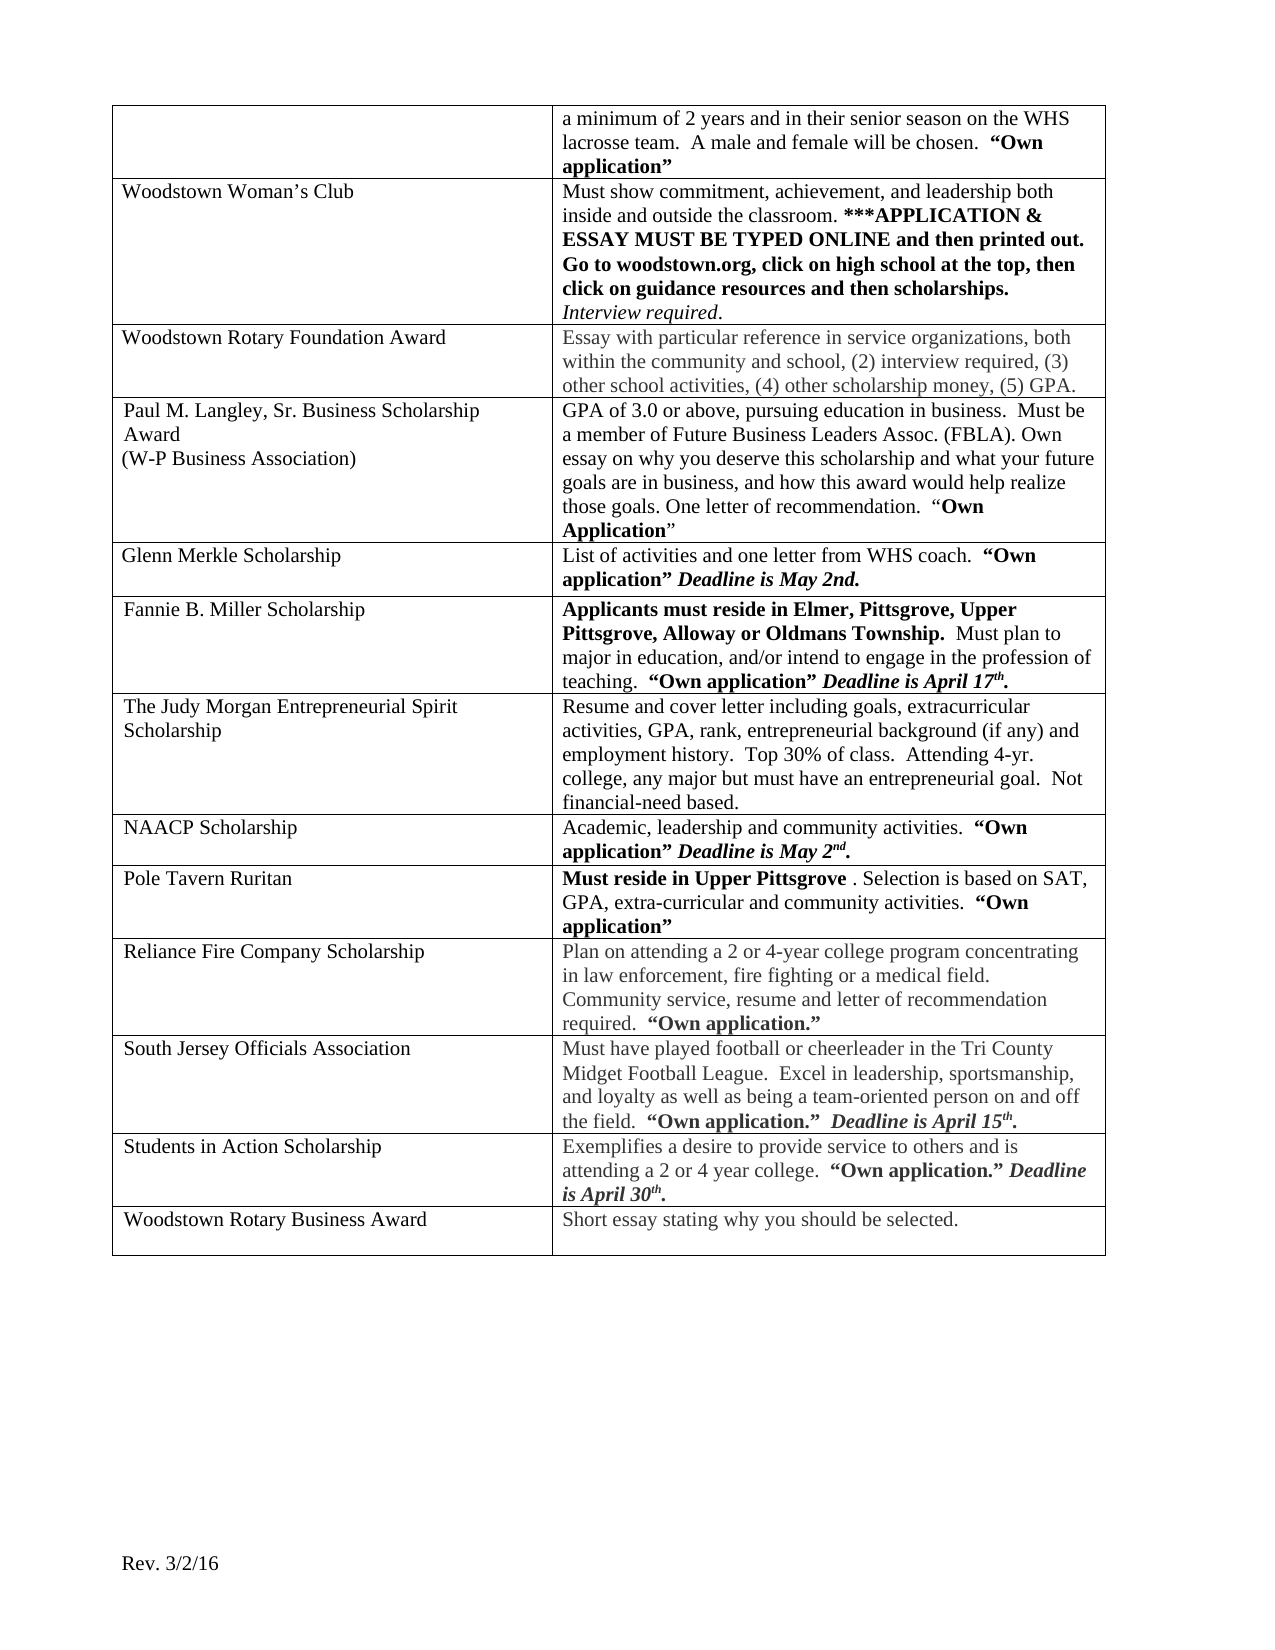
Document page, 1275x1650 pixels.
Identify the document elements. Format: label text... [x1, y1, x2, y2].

table_cell Glenn Merkle Scholarship [113, 543, 552, 596]
table_cell Pole Tavern Ruritan [113, 866, 552, 938]
table_cell Exemplifies a desire to provide service to others and is attending a 2 or 4 year college. “Own application.” Deadline is April 30th. [553, 1134, 1105, 1206]
table_cell South Jersey Officials Association [113, 1036, 552, 1133]
table_cell Essay with particular reference in service organizations, both within the community and school, (2) interview required, (3) other school activities, (4) other scholarship money, (5) GPA. [553, 325, 1105, 397]
table_cell GPA of 3.0 or above, pursuing education in business. Must be a member of Future Business Leaders Assoc. (FBLA). Own essay on why you deserve this scholarship and what your future goals are in business, and how this award would help realize those goals. One letter of recommendation. “Own Application” [553, 398, 1105, 542]
table_cell Woodstown Woman’s Club [113, 179, 552, 324]
table_cell Must show commitment, achievement, and leadership both inside and outside the classroom. ***APPLICATION & ESSAY MUST BE TYPED ONLINE and then printed out. Go to woodstown.org, click on high school at the top, then click on guidance resources and then scholarships. Interview required. [553, 179, 1105, 324]
table_cell NAACP Scholarship [113, 815, 552, 865]
table_cell Resume and cover letter including goals, extracurricular activities, GPA, rank, entrepreneurial background (if any) and employment history. Top 30% of class. Attending 4-yr. college, any major but must have an entrepreneurial goal. Not financial-need based. [553, 694, 1105, 814]
table_cell Must have played football or cheerleader in the Tri County Midget Football League. Excel in leadership, sportsmanship, and loyalty as well as being a team-oriented person on and off the field. “Own application.” Deadline is April 15th. [553, 1036, 1105, 1133]
table_cell Fannie B. Miller Scholarship [113, 597, 552, 693]
table_cell Must reside in Upper Pittsgrove . Selection is based on SAT, GPA, extra-curricular and community activities. “Own application” [553, 866, 1105, 938]
table_cell Woodstown Rotary Foundation Award [113, 325, 552, 397]
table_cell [553, 106, 1105, 178]
table_cell Applicants must reside in Elmer, Pittsgrove, Upper Pittsgrove, Alloway or Oldmans Township. Must plan to major in education, and/or intend to engage in the profession of teaching. “Own application” Deadline is April 17th. [553, 597, 1105, 693]
table_cell List of activities and one letter from WHS coach. “Own application” Deadline is May 2nd. [553, 543, 1105, 596]
table_cell Short essay stating why you should be selected. [553, 1207, 1105, 1255]
table_cell Woodstown Rotary Business Award [113, 1207, 552, 1255]
table_cell Reliance Fire Company Scholarship [113, 939, 552, 1035]
table_cell Academic, leadership and community activities. “Own application” Deadline is May 2nd. [553, 815, 1105, 865]
table_cell Plan on attending a 2 or 4-year college program concentrating in law enforcement, fire fighting or a medical field. Community service, resume and letter of recommendation required. “Own application.” [553, 939, 1105, 1035]
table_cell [113, 106, 552, 178]
table_cell Students in Action Scholarship [113, 1134, 552, 1206]
table_cell The Judy Morgan Entrepreneurial Spirit Scholarship [113, 694, 552, 814]
table_cell Paul M. Langley, Sr. Business Scholarship Award (W-P Business Association) [113, 398, 552, 542]
